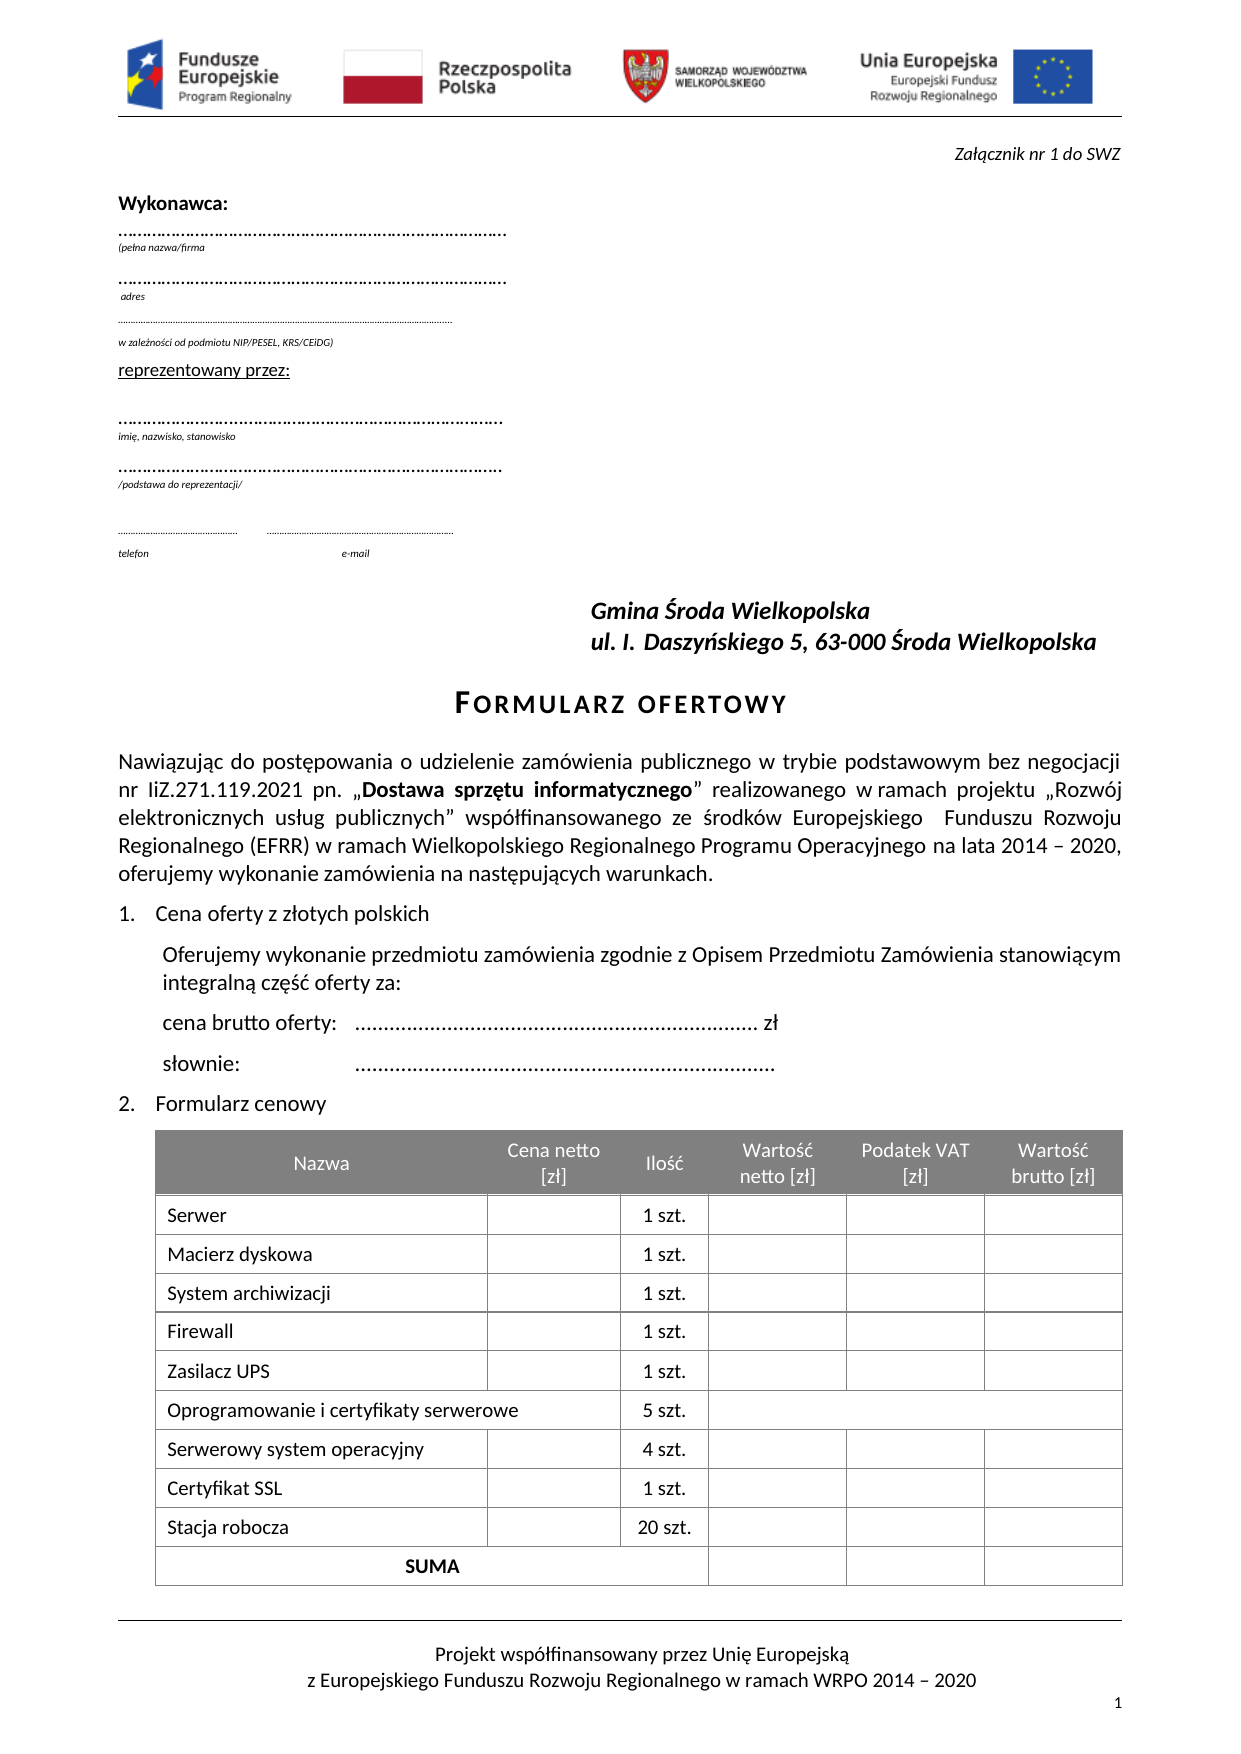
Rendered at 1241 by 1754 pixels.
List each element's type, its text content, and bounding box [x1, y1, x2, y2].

table_header Wartość netto [zł] [709, 1131, 846, 1194]
picture [118, 29, 1105, 115]
table_cell 20 szt. [621, 1508, 708, 1546]
table_cell [847, 1547, 984, 1585]
table_header Wartość brutto [zł] [985, 1131, 1122, 1194]
table_header Nazwa [156, 1131, 487, 1194]
table_cell [488, 1508, 620, 1546]
table_cell Certyfikat SSL [156, 1469, 487, 1507]
text Formularz ofertowy [118, 681, 1122, 722]
table_cell SUMA [156, 1547, 708, 1585]
text ul. I. Daszyńskiego 5, 63-000 Środa Wielkopolska [591, 626, 1122, 656]
table_cell [709, 1547, 846, 1585]
table_cell [985, 1235, 1122, 1272]
table_cell [847, 1469, 984, 1507]
table_cell [709, 1469, 846, 1507]
table_cell [847, 1196, 984, 1233]
table_cell 5 szt. [621, 1391, 708, 1429]
table_cell [709, 1235, 846, 1272]
table_cell [488, 1235, 620, 1272]
table_cell 1 szt. [621, 1469, 708, 1507]
text Oferujemy wykonanie przedmiotu zamówienia zgodnie z Opisem Przedmiotu Zamówienia stanowiącym integralną część oferty za: [162, 940, 1122, 996]
table_cell [847, 1351, 984, 1390]
table_cell [985, 1313, 1122, 1350]
text Nawiązując do postępowania o udzielenie zamówienia publicznego w trybie podstawowym bez negocjacji nr IiZ.271.119.2021 pn. „Dostawa sprzętu informatycznego” realizowanego w ramach projektu „Rozwój elektronicznych usług publicznych” współfinansowanego ze środków Europejskiego Funduszu Rozwoju Regionalnego (EFRR) w ramach Wielkopolskiego Regionalnego Programu Operacyjnego na lata 2014 – 2020, oferujemy wykonanie zamówienia na następujących warunkach. [118, 747, 1122, 887]
table_cell [709, 1196, 846, 1233]
table_cell 1 szt. [621, 1313, 708, 1350]
table_cell 1 szt. [621, 1274, 708, 1311]
table_cell Macierz dyskowa [156, 1235, 487, 1272]
table_cell [709, 1430, 846, 1468]
table_cell [709, 1508, 846, 1546]
table_cell [985, 1274, 1122, 1311]
table_cell [985, 1351, 1122, 1390]
table_cell Firewall [156, 1313, 487, 1350]
table_cell 4 szt. [621, 1430, 708, 1468]
table_cell [488, 1196, 620, 1233]
table_cell Zasilacz UPS [156, 1351, 487, 1390]
table_cell [488, 1313, 620, 1350]
table_cell Serwerowy system operacyjny [156, 1430, 487, 1468]
table_header Ilość [621, 1131, 708, 1194]
text Gmina Środa Wielkopolska [591, 282, 1122, 626]
table_cell 1 szt. [621, 1196, 708, 1233]
table_cell 1 szt. [621, 1351, 708, 1390]
table_cell [709, 1351, 846, 1390]
table_cell [709, 1391, 1122, 1429]
text Załącznik nr 1 do SWZ [118, 142, 1122, 165]
table_header Wykonawca: ……………………………………………………………………… (pełna nazwa/firma ……………………………………………………………………… adres …………………………………………………………………………………………………………………..… w zależności od podmiotu NIP/PESEL, KRS/CEiDG) reprezentowany przez: ……………………..……………………………………………… imię, nazwisko, stanowisko …………………………………………………………………….. /podstawa do reprezentacji/ ………………………………………… ………………………………………………………………… telefon e-mail [107, 191, 587, 595]
table_cell [985, 1469, 1122, 1507]
table_cell [488, 1430, 620, 1468]
table_cell Stacja robocza [156, 1508, 487, 1546]
table_cell [488, 1469, 620, 1507]
table_cell [985, 1196, 1122, 1233]
table_cell Serwer [156, 1196, 487, 1233]
table_cell [488, 1274, 620, 1311]
table_cell [709, 1274, 846, 1311]
text słownie: ......................................................................... [162, 1049, 1122, 1077]
table_cell [709, 1313, 846, 1350]
text cena brutto oferty: ...................................................................... zł [162, 1008, 1122, 1037]
table_cell [847, 1274, 984, 1311]
table_cell [985, 1508, 1122, 1546]
table_cell System archiwizacji [156, 1274, 487, 1311]
table_cell 1 szt. [621, 1235, 708, 1272]
list Formularz cenowy [118, 1089, 1122, 1118]
table_cell [847, 1430, 984, 1468]
table_cell [488, 1351, 620, 1390]
table_cell [847, 1313, 984, 1350]
table_header Podatek VAT [zł] [847, 1131, 984, 1194]
table_cell [847, 1508, 984, 1546]
list Cena oferty z złotych polskich [118, 899, 1122, 927]
table_cell [985, 1547, 1122, 1585]
table_header Cena netto [zł] [488, 1131, 620, 1194]
table_cell [985, 1430, 1122, 1468]
table_cell [847, 1235, 984, 1272]
table_cell Oprogramowanie i certyfikaty serwerowe [156, 1391, 620, 1429]
